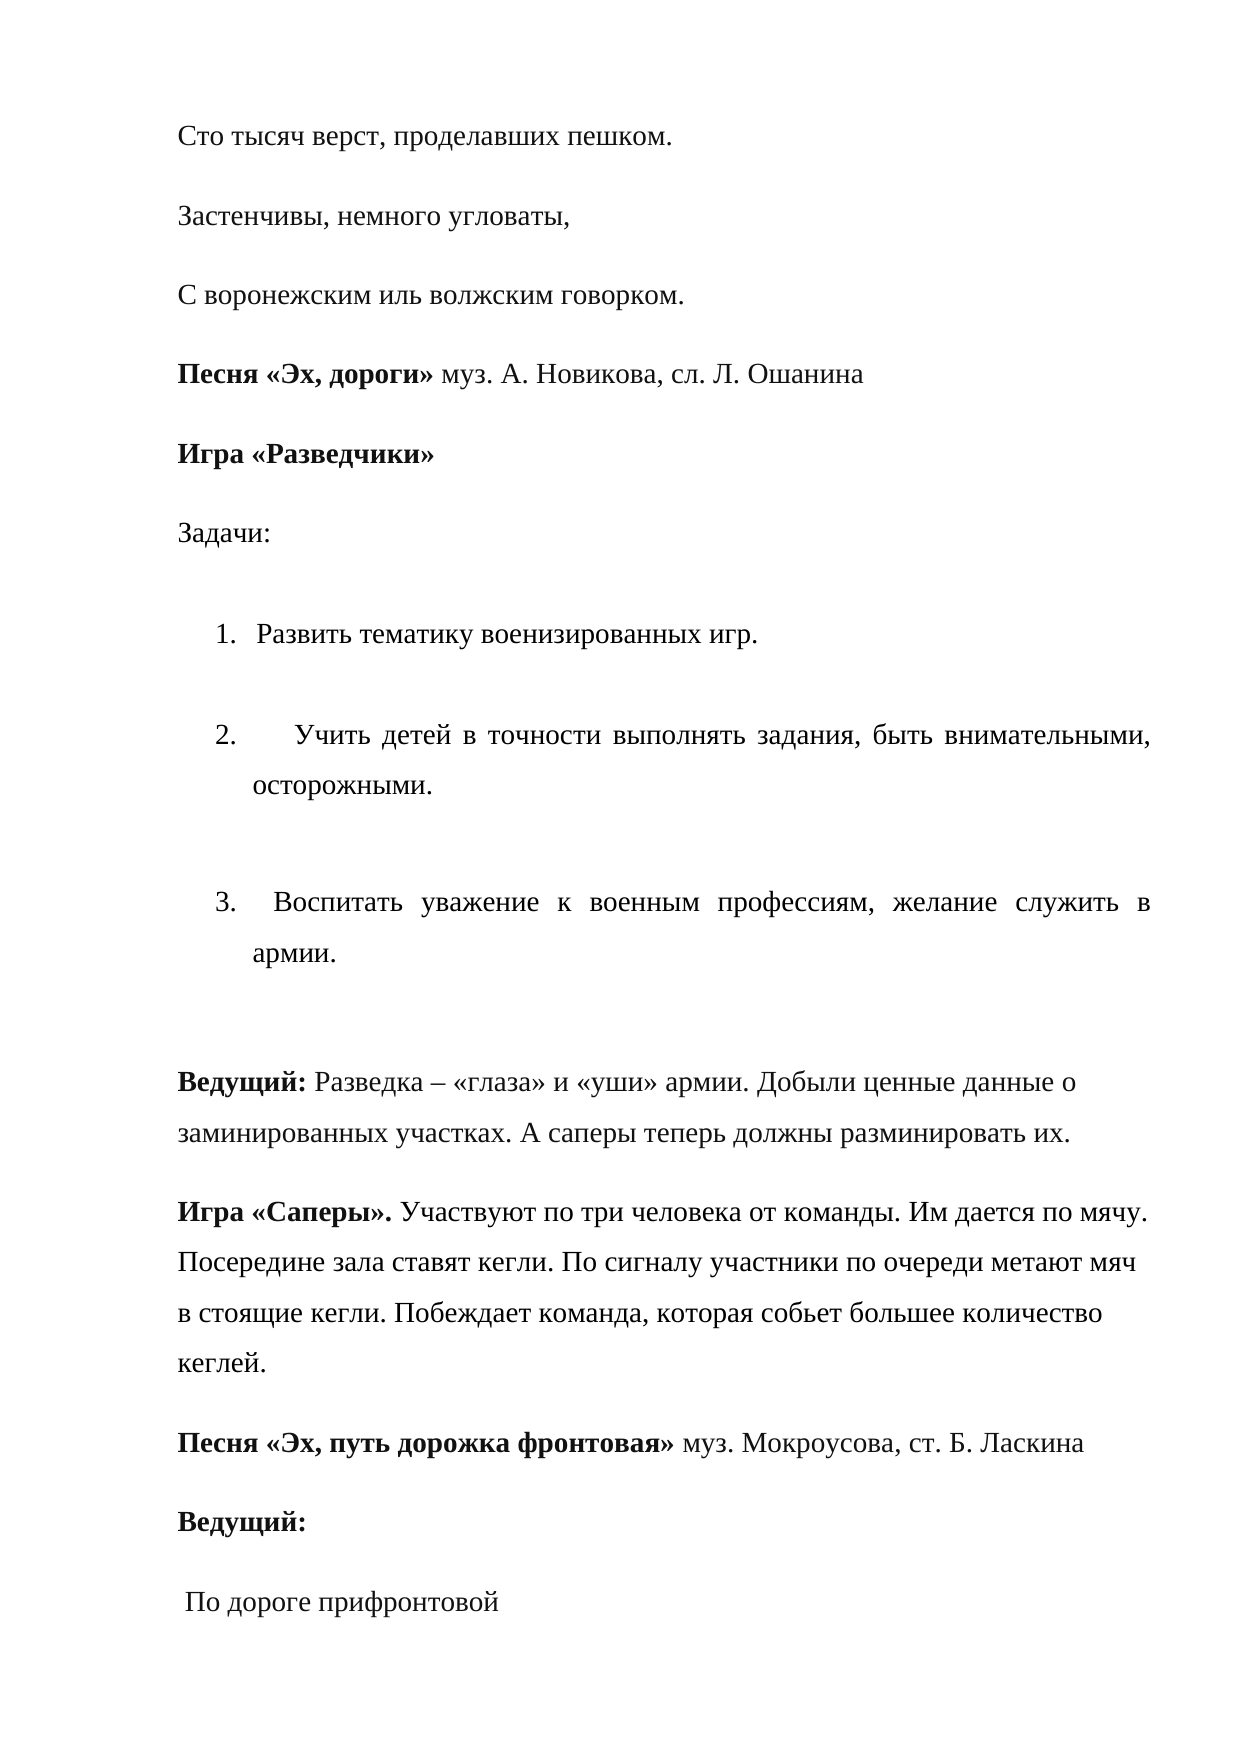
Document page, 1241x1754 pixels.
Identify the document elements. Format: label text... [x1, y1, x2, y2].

text Игра «Разведчики» [177, 436, 1152, 469]
text Застенчивы, немного угловаты, [177, 198, 1152, 231]
text Песня «Эх, путь дорожка фронтовая» муз. Мокроусова, ст. Б. Ласкина [177, 1425, 1152, 1458]
text Ведущий: [177, 1504, 1152, 1538]
text Ведущий: Разведка – «глаза» и «уши» армии. Добыли ценные данные о заминированных участках. А саперы теперь должны разминировать их. [177, 1064, 1152, 1148]
text По дороге прифронтовой [177, 1584, 1152, 1617]
text Игра «Саперы». Участвуют по три человека от команды. Им дается по мячу. Посередине зала ставят кегли. По сигналу участники по очереди метают мяч в стоящие кегли. Побеждает команда, которая собьет большее количество кеглей. [177, 1194, 1152, 1379]
list Развить тематику военизированных игр. [215, 616, 1152, 650]
text 3. Воспитать уважение к военным профессиям, желание служить в армии. [215, 884, 1152, 968]
text С воронежским иль волжским говорком. [177, 277, 1152, 311]
text Сто тысяч верст, проделавших пешком. [177, 118, 1152, 152]
text Задачи: [177, 516, 1152, 549]
text 2. Учить детей в точности выполнять задания, быть внимательными, осторожными. [215, 717, 1152, 801]
text Песня «Эх, дороги» муз. А. Новикова, сл. Л. Ошанина [177, 357, 1152, 390]
